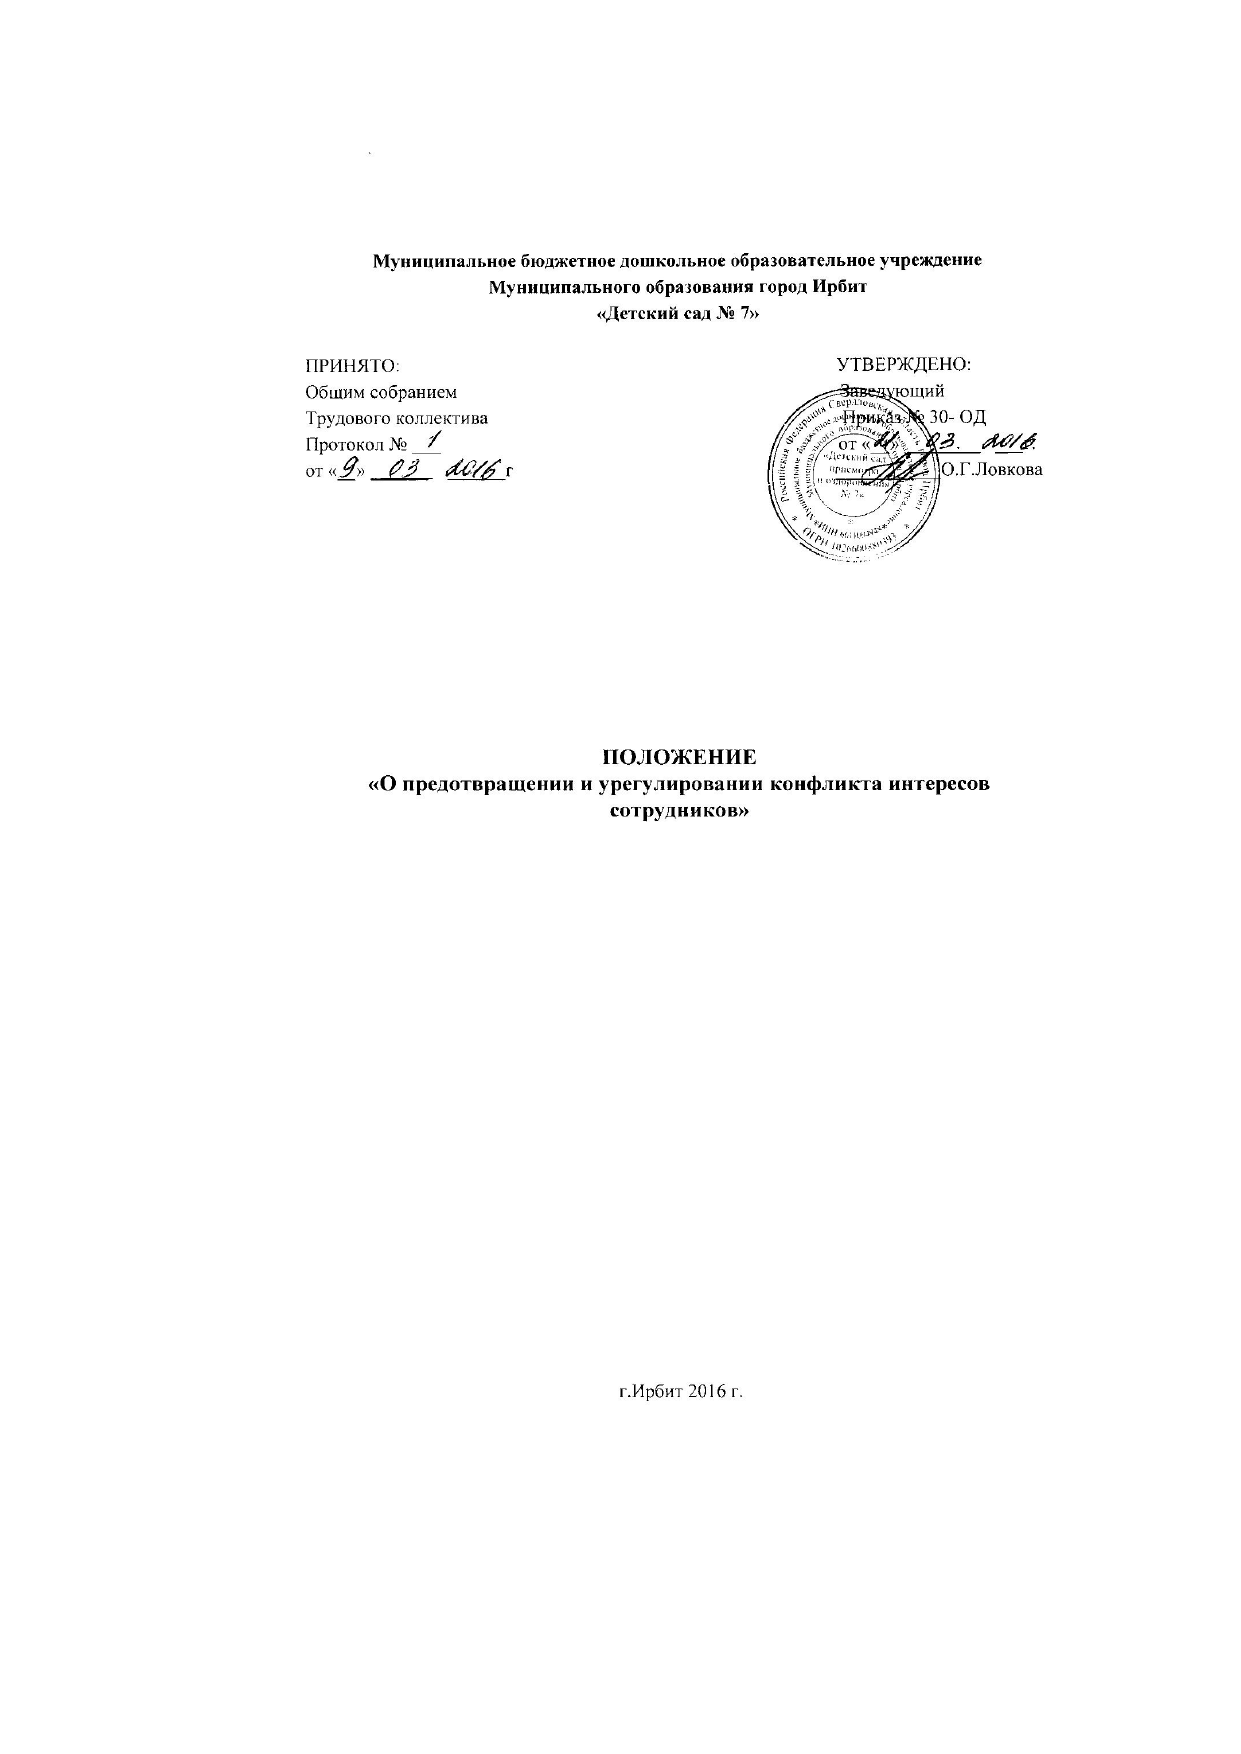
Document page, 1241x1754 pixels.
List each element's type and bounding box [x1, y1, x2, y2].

picture [177, 152, 1152, 1493]
